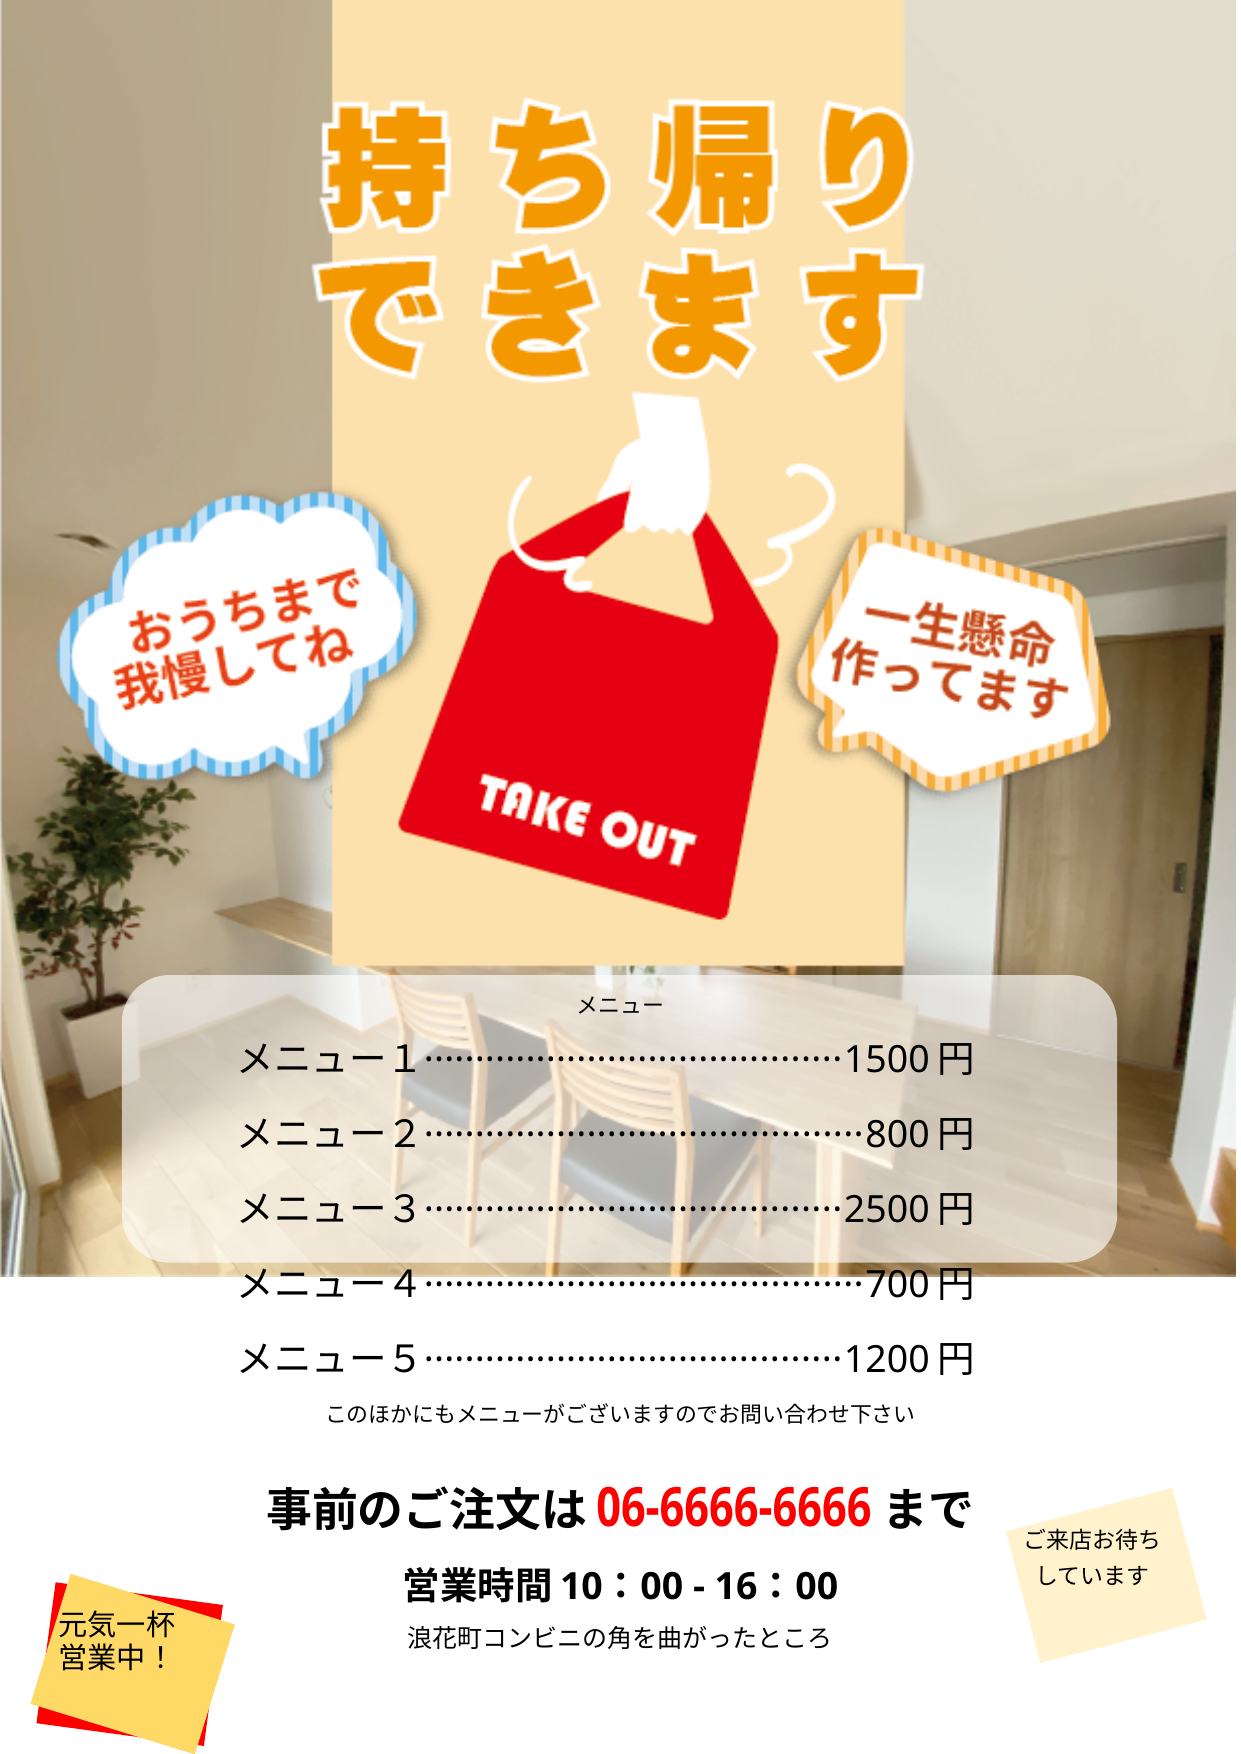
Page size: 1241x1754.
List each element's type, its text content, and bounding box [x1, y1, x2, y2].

text メニュー１ 1500円 [236, 1019, 1152, 1094]
text メニュー５ 1200円 [236, 1319, 1152, 1394]
text メニュー [89, 994, 1152, 1019]
text メニュー４ 700円 [236, 1244, 1152, 1319]
picture [0, 0, 1236, 1277]
text メニュー３ 2500円 [236, 1169, 1152, 1244]
text 営業時間10：00 - 16：00 [89, 1546, 1152, 1621]
text メニュー２ 800円 [236, 1094, 1152, 1169]
text 事前のご注文は06-6666-6666まで [89, 1450, 1152, 1546]
text 浪花町コンビニの角を曲がったところ [227, 1621, 1152, 1654]
text このほかにもメニューがございますのでお問い合わせ下さい [89, 1394, 1152, 1431]
